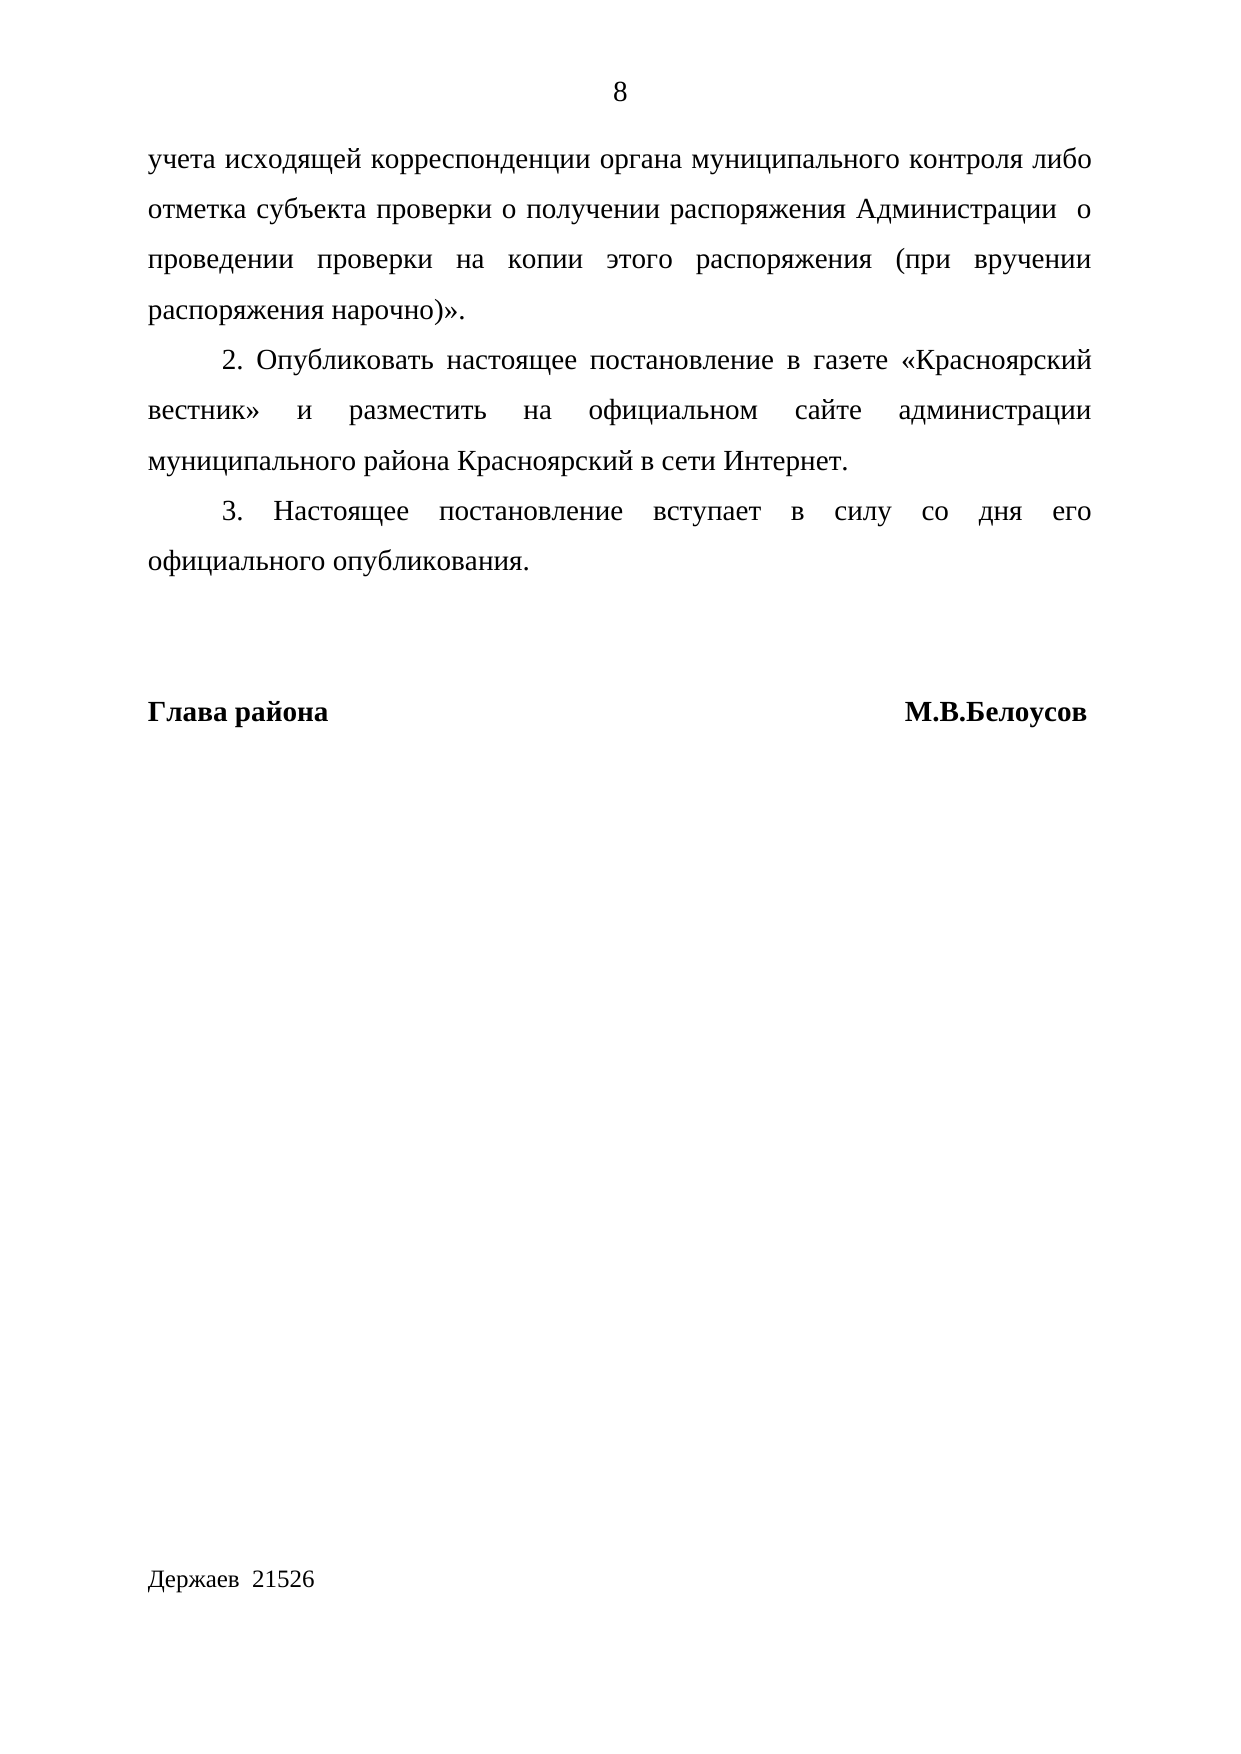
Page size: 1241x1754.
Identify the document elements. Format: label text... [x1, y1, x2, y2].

text Глава района М.В.Белоусов [148, 694, 1092, 728]
text 3. Настоящее постановление вступает в силу со дня его официального опубликования. [148, 493, 1092, 577]
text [148, 141, 1092, 325]
text 2. Опубликовать настоящее постановление в газете «Красноярский вестник» и разместить на официальном сайте администрации муниципального района Красноярский в сети Интернет. [148, 342, 1092, 476]
text Держаев 21526 [148, 1564, 1092, 1593]
